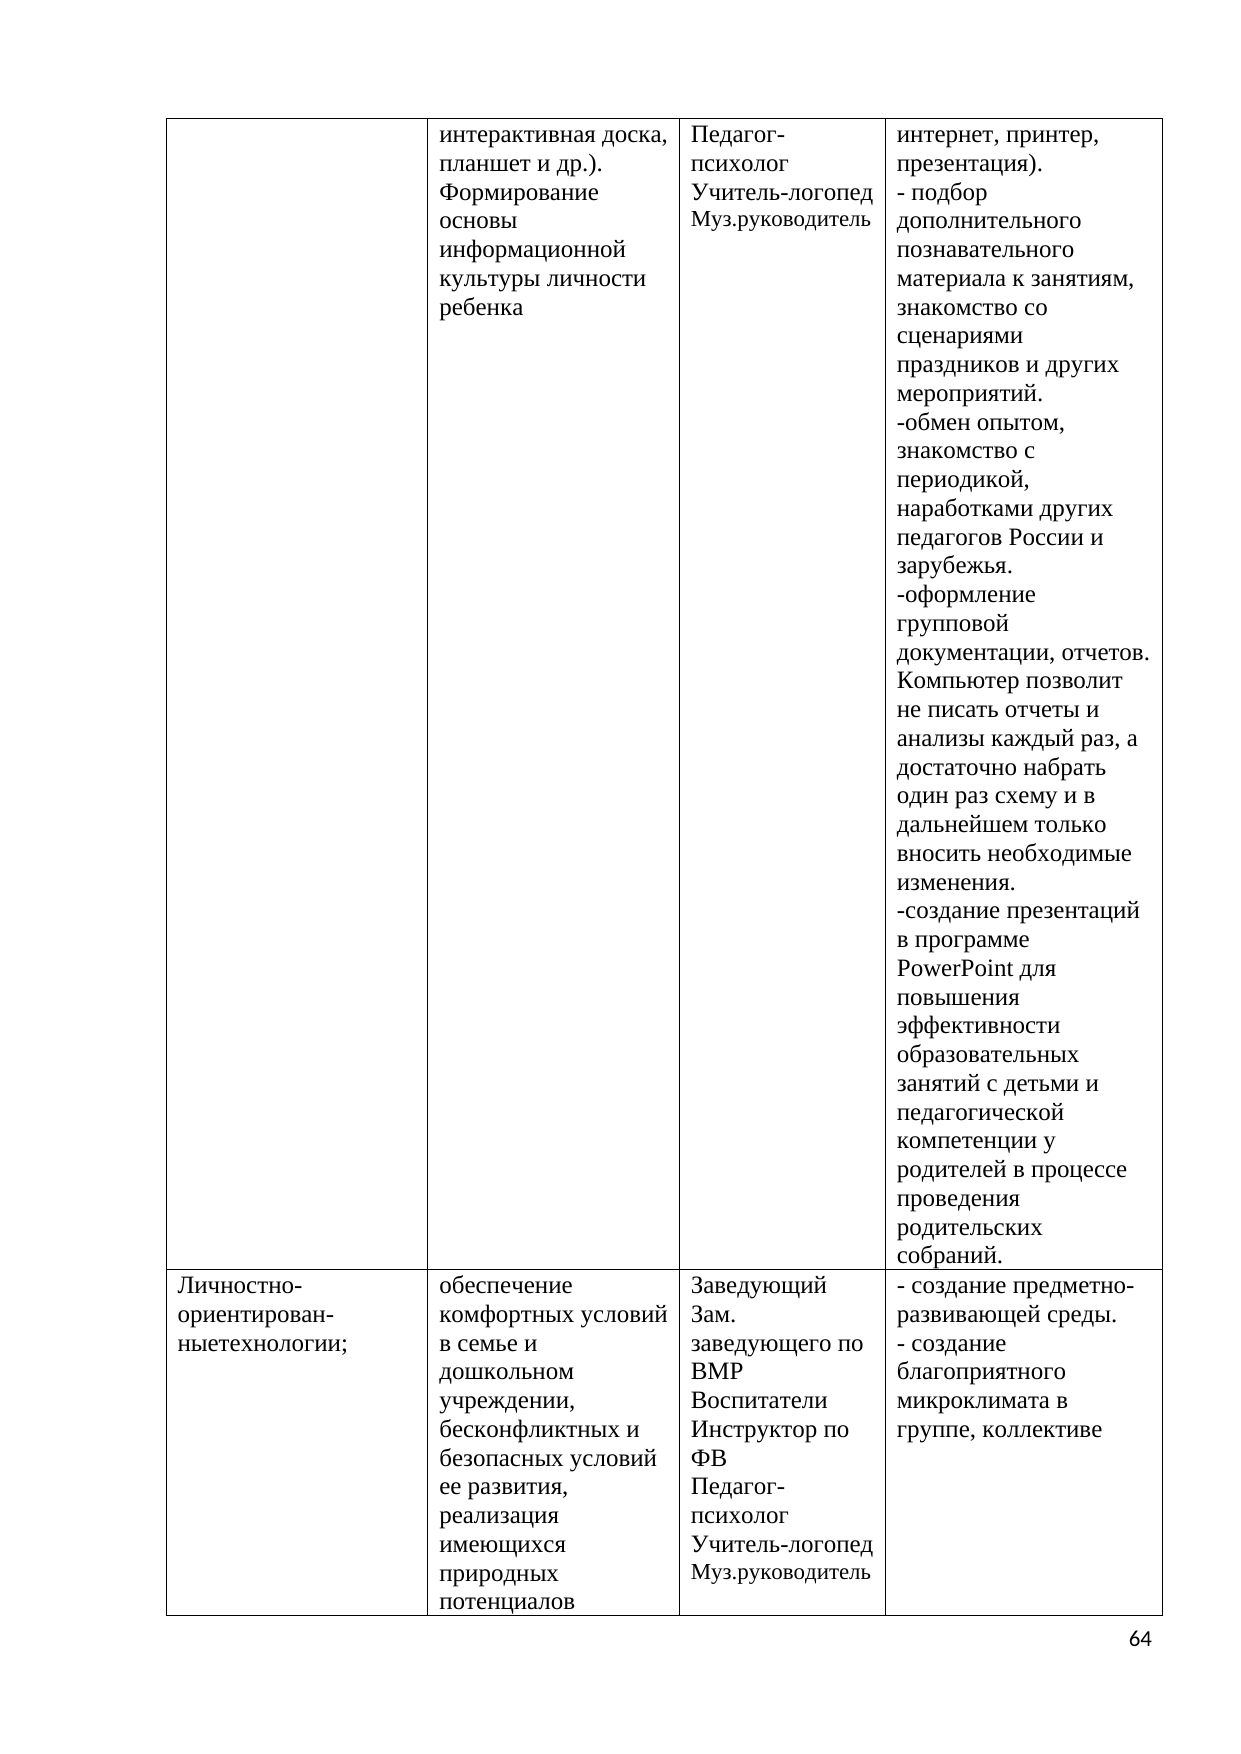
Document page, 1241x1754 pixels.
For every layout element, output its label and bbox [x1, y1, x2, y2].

table_cell [167, 119, 427, 1269]
table_cell [886, 119, 1162, 1269]
table_cell [680, 119, 885, 1269]
table_cell [886, 1270, 1162, 1615]
table_cell [167, 1270, 427, 1615]
table_cell [680, 1270, 885, 1615]
table_cell [428, 1270, 679, 1615]
table_cell [428, 119, 679, 1269]
